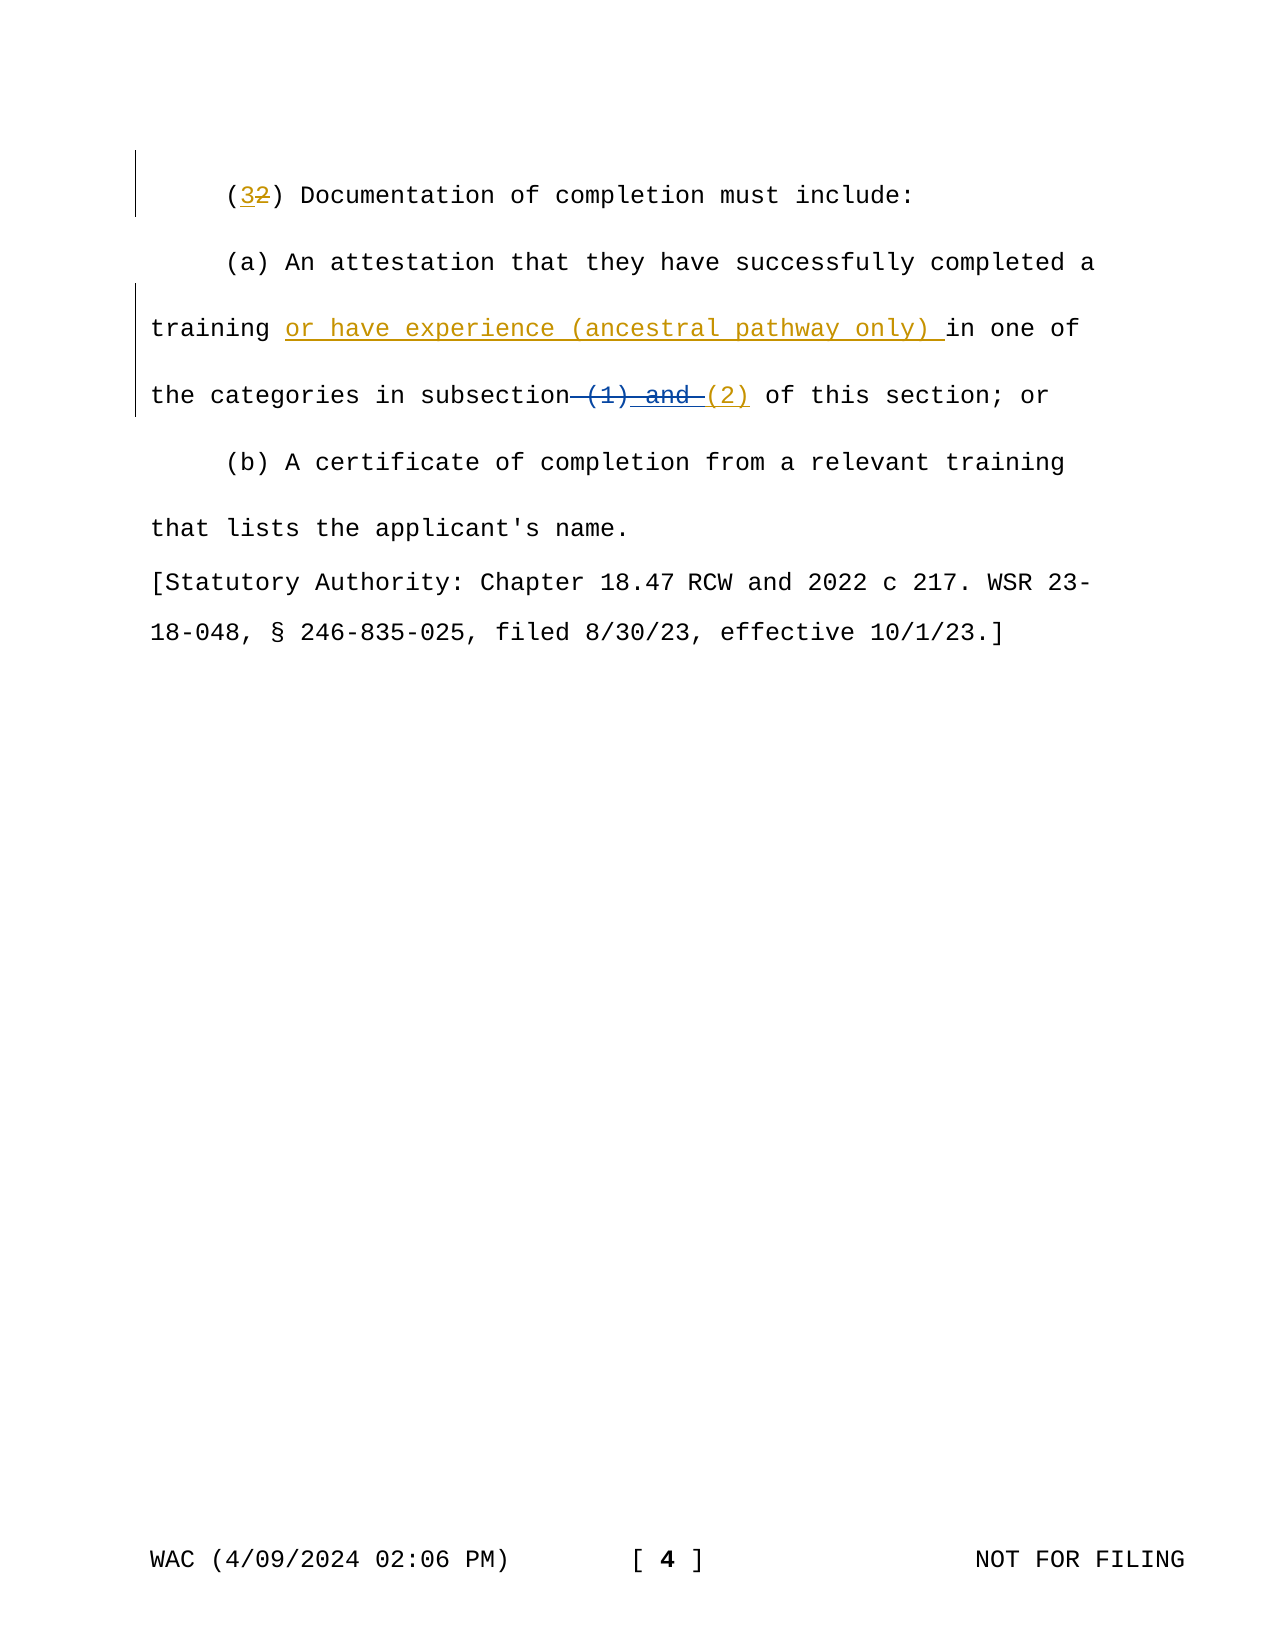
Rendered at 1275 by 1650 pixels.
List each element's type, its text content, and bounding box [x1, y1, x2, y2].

text (a) An attestation that they have successfully completed a training in one of the categories in subsection of this section; or [150, 217, 1125, 417]
text () Documentation of completion must include: [150, 150, 1125, 217]
text [Statutory Authority: Chapter 18.47 RCW and 2022 c 217. WSR 23-18-048, § 246-835-025, filed 8/30/23, effective 10/1/23.] [150, 550, 1125, 650]
text (b) A certificate of completion from a relevant training that lists the applicant's name. [150, 417, 1125, 550]
